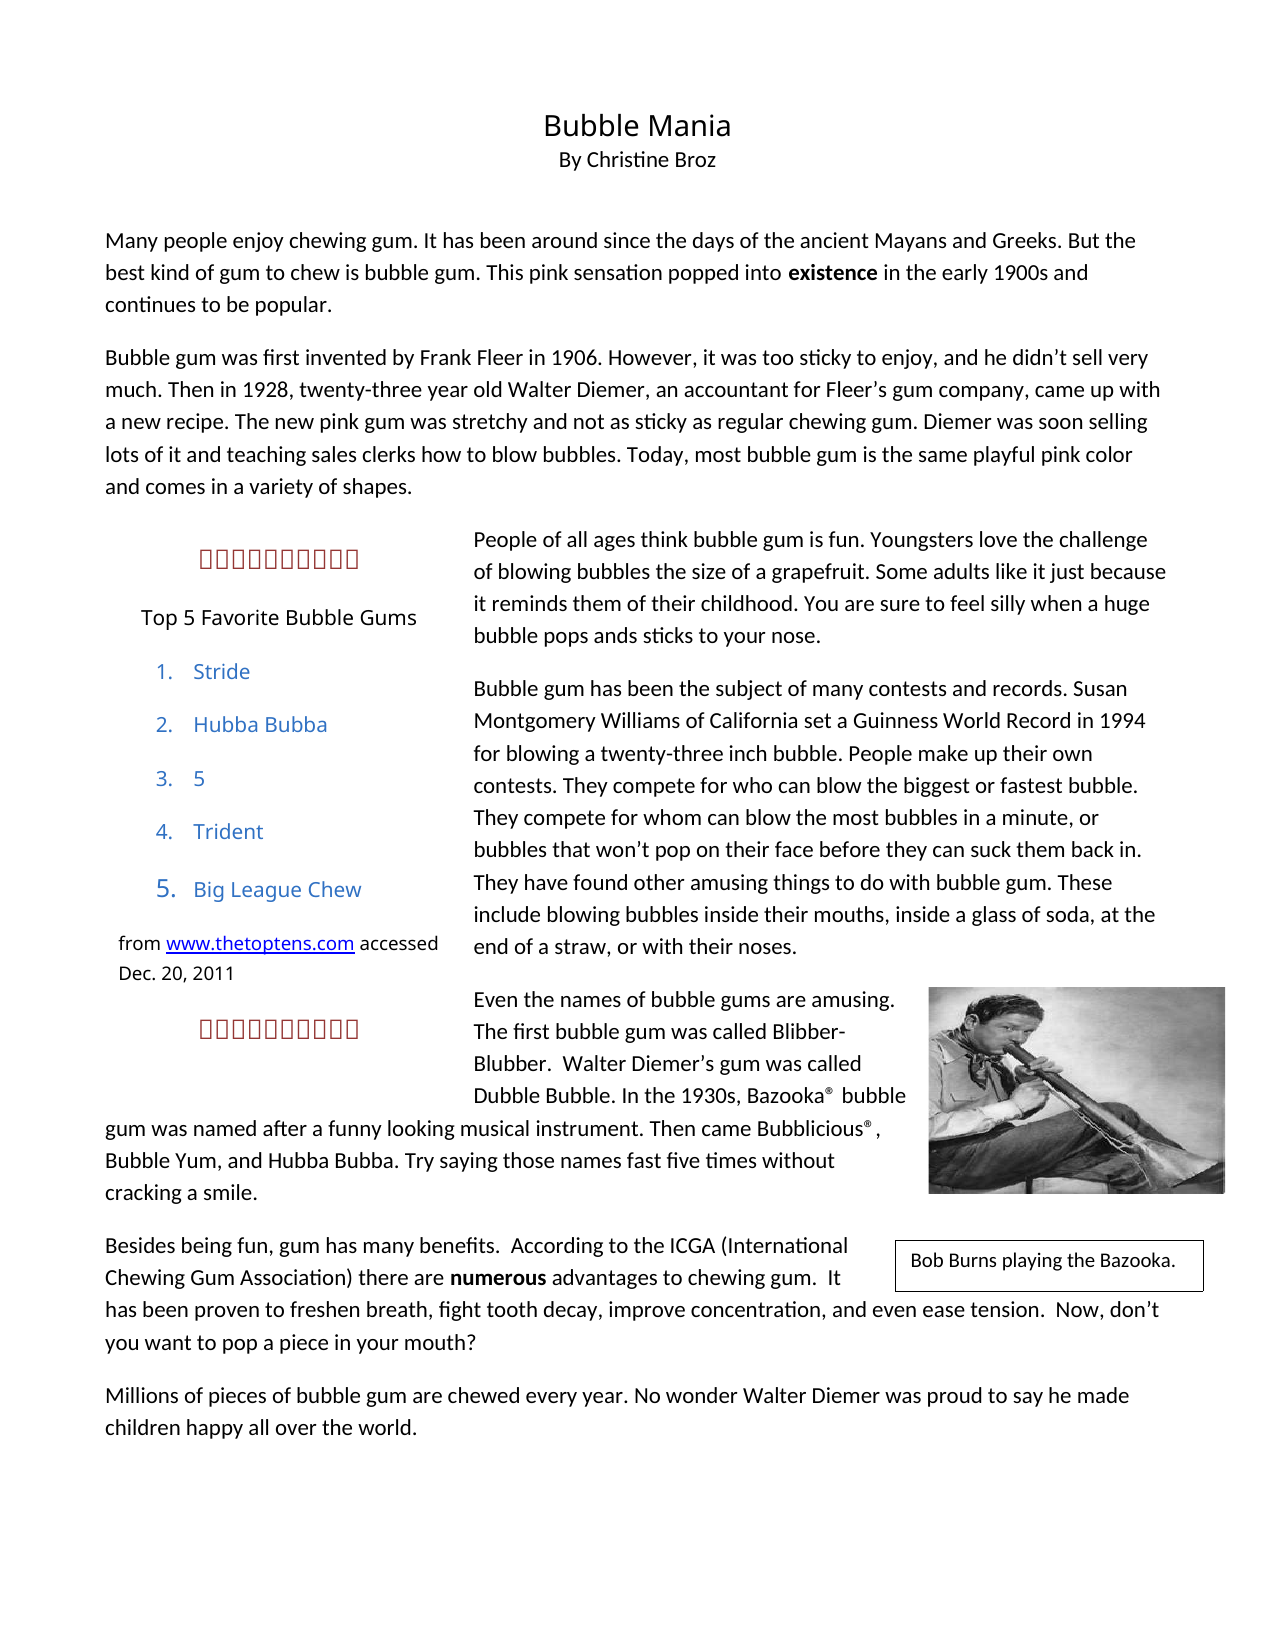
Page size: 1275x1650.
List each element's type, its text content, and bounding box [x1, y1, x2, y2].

text Bubble gum was first invented by Frank Fleer in 1906. However, it was too sticky to enjoy, and he didn’t sell very much. Then in 1928, twenty-three year old Walter Diemer, an accountant for Fleer’s gum company, came up with a new recipe. The new pink gum was stretchy and not as sticky as regular chewing gum. Diemer was soon selling lots of it and teaching sales clerks how to blow bubbles. Today, most bubble gum is the same playful pink color and comes in a variety of shapes. [105, 343, 1170, 500]
picture [928, 987, 1226, 1194]
text Bubble gum has been the subject of many contests and records. Susan Montgomery Williams of California set a Guinness World Record in 1994 for blowing a twenty-three inch bubble. People make up their own contests. They compete for who can blow the biggest or fastest bubble. They compete for whom can blow the most bubbles in a minute, or bubbles that won’t pop on their face before they can suck them back in. They have found other amusing things to do with bubble gum. These include blowing bubbles inside their mouths, inside a glass of soda, at the end of a straw, or with their noses. [105, 674, 1170, 960]
list People of all ages think bubble gum is fun. Youngsters love the challenge of blowing bubbles the size of a grapefruit. Some adults like it just because it reminds them of their childhood. You are sure to feel silly when a huge bubble pops ands sticks to your nose. [105, 525, 1170, 649]
text Many people enjoy chewing gum. It has been around since the days of the ancient Mayans and Greeks. But the best kind of gum to chew is bubble gum. This pink sensation popped into existence in the early 1900s and continues to be popular. [105, 226, 1170, 318]
text Besides being fun, gum has many benefits. According to the ICGA (International Chewing Gum Association) there are numerous advantages to chewing gum. It has been proven to freshen breath, fight tooth decay, improve concentration, and even ease tension. Now, don’t you want to pop a piece in your mouth? [105, 1231, 1170, 1356]
text Even the names of bubble gums are amusing. The first bubble gum was called Blibber-Blubber. Walter Diemer’s gum was called Dubble Bubble. In the 1930s, Bazooka® bubble gum was named after a funny looking musical instrument. Then came Bubblicious®, Bubble Yum, and Hubba Bubba. Try saying those names fast five times without cracking a smile. [105, 985, 1170, 1206]
text By Christine Broz [105, 145, 1170, 173]
text Millions of pieces of bubble gum are chewed every year. No wonder Walter Diemer was proud to say he made children happy all over the world. [105, 1381, 1170, 1441]
text Bubble Mania [105, 105, 1170, 145]
